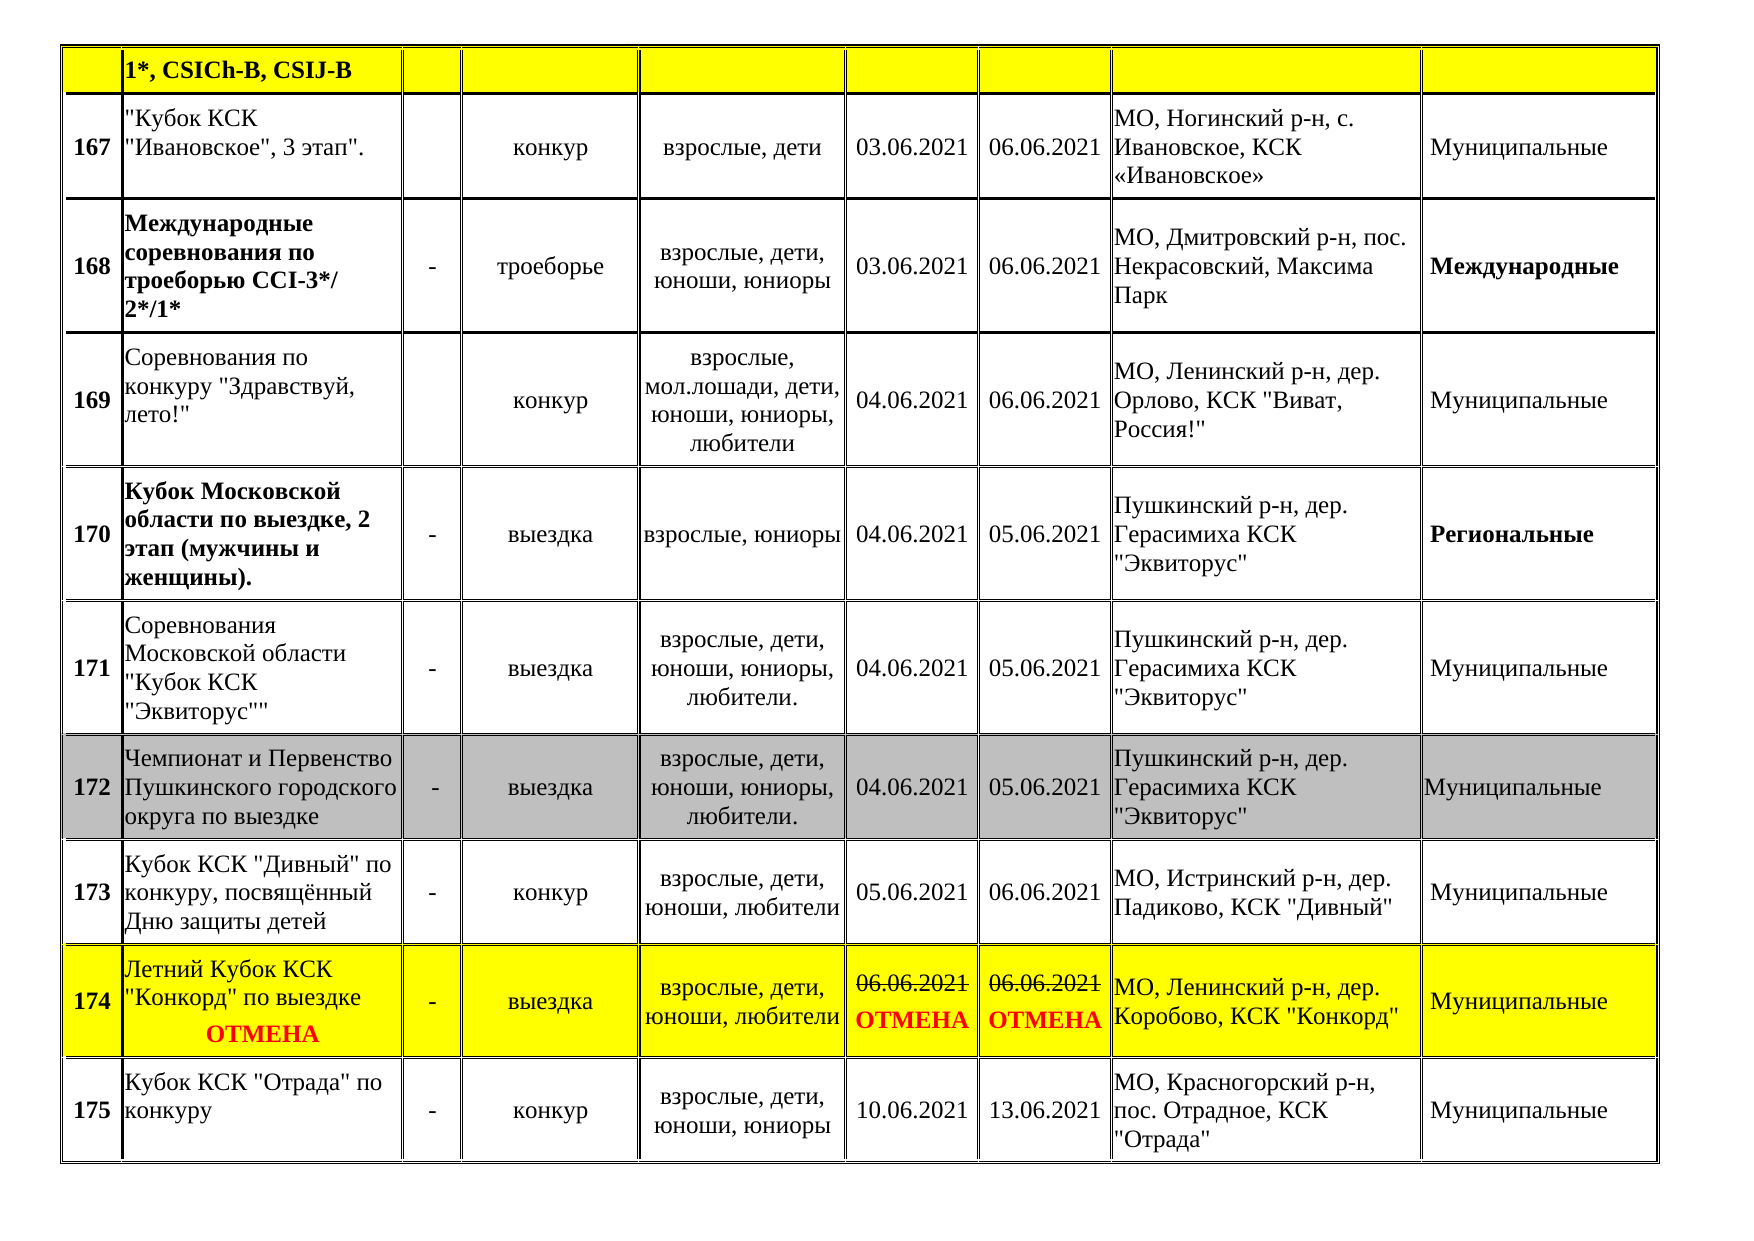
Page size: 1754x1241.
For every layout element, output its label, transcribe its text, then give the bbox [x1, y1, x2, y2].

table_cell 06.06.2021 ОТМЕНА [980, 946, 1110, 1056]
table_cell Международные соревнования по троеборью ССI-3*/ 2*/1* [124, 200, 401, 331]
table_cell взрослые, дети, юноши, юниоры, любители. [641, 602, 844, 732]
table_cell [122, 48, 403, 92]
table_cell 06.06.2021 [980, 95, 1110, 197]
table_cell Пушкинский р-н, дер. Герасимиха КСК "Эквиторус" [1113, 736, 1420, 838]
table_cell 03.06.2021 [847, 95, 977, 197]
table_cell 166 [63, 46, 122, 92]
table_cell 04.06.2021 [847, 736, 977, 838]
table_cell Муниципальные [1423, 733, 1657, 838]
table_cell конкур [463, 95, 637, 197]
table_cell Муниципальные [1423, 92, 1656, 197]
table_cell Пушкинский р-н, дер. Герасимиха КСК "Эквиторус" [1113, 468, 1420, 599]
table_cell Международные [1421, 48, 1656, 92]
table_cell 173 [61, 838, 122, 943]
table_cell Международные [1423, 197, 1656, 331]
table_cell Соревнования Московской области "Кубок КСК "Эквиторус"" [124, 602, 401, 732]
table_cell [404, 334, 460, 465]
table_cell выездка [463, 946, 637, 1056]
table_cell 04.06.2021 [847, 602, 977, 732]
table_cell конкур [463, 334, 637, 465]
table_cell 05.06.2021 [847, 841, 977, 943]
table_cell МО, Истринский р-н, дер. Падиково, КСК "Дивный" [1113, 841, 1420, 943]
table_cell МО, Ленинский р-н, дер. Коробово, КСК "Конкорд" [1113, 946, 1420, 1056]
table_cell МО, Дмитровский р-н, пос. Некрасовский, Максима Парк [1113, 200, 1420, 331]
table_cell взрослые, дети, юноши, любители [641, 946, 844, 1056]
table_cell взрослые, дети, юноши, любители [641, 841, 844, 943]
table_cell конкур [462, 1056, 639, 1161]
table_cell взрослые, дети, юноши, юниоры [641, 200, 844, 331]
table_cell [404, 95, 460, 197]
table_cell 05.06.2021 [980, 468, 1110, 599]
table_cell выездка [463, 602, 637, 732]
table_cell 03.06.2021 [847, 200, 977, 331]
table_cell 02.06.2021 ОТМЕНА [846, 48, 978, 92]
table_cell Муниципальные [1423, 331, 1656, 465]
table_cell 169 [63, 331, 121, 465]
table_cell МО, Ленинский р-н, дер. Орлово, КСК "Виват, Россия!" [1113, 334, 1420, 465]
table_cell конкур [462, 46, 639, 92]
table_cell 13.06.2021 [979, 1059, 1111, 1161]
table_cell 171 [61, 599, 122, 732]
table_cell 06.06.2021 ОТМЕНА [979, 48, 1111, 92]
table_cell 167 [63, 92, 121, 197]
table_cell 170 [61, 465, 122, 599]
table_cell 06.06.2021 [980, 200, 1110, 331]
table_cell МО, Красногорский р-н, пос. Отрадное, КСК "Отрада" [1111, 1059, 1421, 1161]
table_cell взрослые, юниоры [641, 468, 844, 599]
table_cell 04.06.2021 [847, 468, 977, 599]
table_cell 04.06.2021 [847, 334, 977, 465]
table_cell 05.06.2021 [980, 602, 1110, 732]
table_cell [639, 1059, 846, 1161]
table_cell Муниципальные [1421, 599, 1658, 732]
table_cell выездка [463, 736, 637, 838]
table_cell троеборье [463, 200, 637, 331]
table_cell 174 [61, 943, 122, 1056]
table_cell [1113, 95, 1420, 197]
table_cell 168 [63, 197, 121, 331]
table_cell 172 [63, 733, 121, 838]
table_cell - [404, 200, 460, 331]
table_cell - [403, 1059, 462, 1161]
table_cell Соревнования по конкуру "Здравствуй, лето!" [124, 334, 401, 465]
table_cell взрослые, дети [641, 95, 844, 197]
table_cell - [404, 841, 460, 943]
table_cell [639, 48, 846, 92]
table_cell 10.06.2021 [846, 1059, 978, 1161]
table_cell - [404, 602, 460, 732]
table_cell выездка [463, 468, 637, 599]
table_cell - [404, 736, 460, 838]
table_cell Муниципальные [1421, 838, 1658, 943]
table_cell 06.06.2021 [980, 334, 1110, 465]
table_cell 05.06.2021 [980, 736, 1110, 838]
table_cell Муниципальные [1421, 1056, 1658, 1161]
table_cell Региональные [1421, 465, 1658, 599]
table_cell взрослые, дети, юноши, юниоры, любители. [641, 736, 844, 838]
table_cell 06.06.2021 [980, 841, 1110, 943]
table_cell - [404, 468, 460, 599]
table_cell Чемпионат и Первенство Пушкинского городского округа по выездке [124, 736, 401, 838]
table_cell "Кубок КСК "Ивановское", 3 этап". [124, 95, 401, 197]
table_cell Кубок КСК "Отрада" по конкуру [122, 1059, 403, 1161]
table_cell - [403, 48, 462, 92]
table_cell - [404, 946, 460, 1056]
table_cell конкур [463, 841, 637, 943]
table_cell Кубок КСК "Дивный" по конкуру, посвящённый Дню защиты детей [124, 841, 401, 943]
table_cell Летний Кубок КСК "Конкорд" по выездке ОТМЕНА [124, 946, 401, 1056]
table_cell Муниципальные [1421, 943, 1658, 1056]
table_cell 06.06.2021 ОТМЕНА [847, 946, 977, 1056]
table_cell 175 [61, 1056, 122, 1161]
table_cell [1111, 48, 1421, 92]
table_cell взрослые, мол.лошади, дети, юноши, юниоры, любители [641, 334, 844, 465]
table_cell Кубок Московской области по выездке, 2 этап (мужчины и женщины). [124, 468, 401, 599]
table_cell Пушкинский р-н, дер. Герасимиха КСК "Эквиторус" [1113, 602, 1420, 732]
